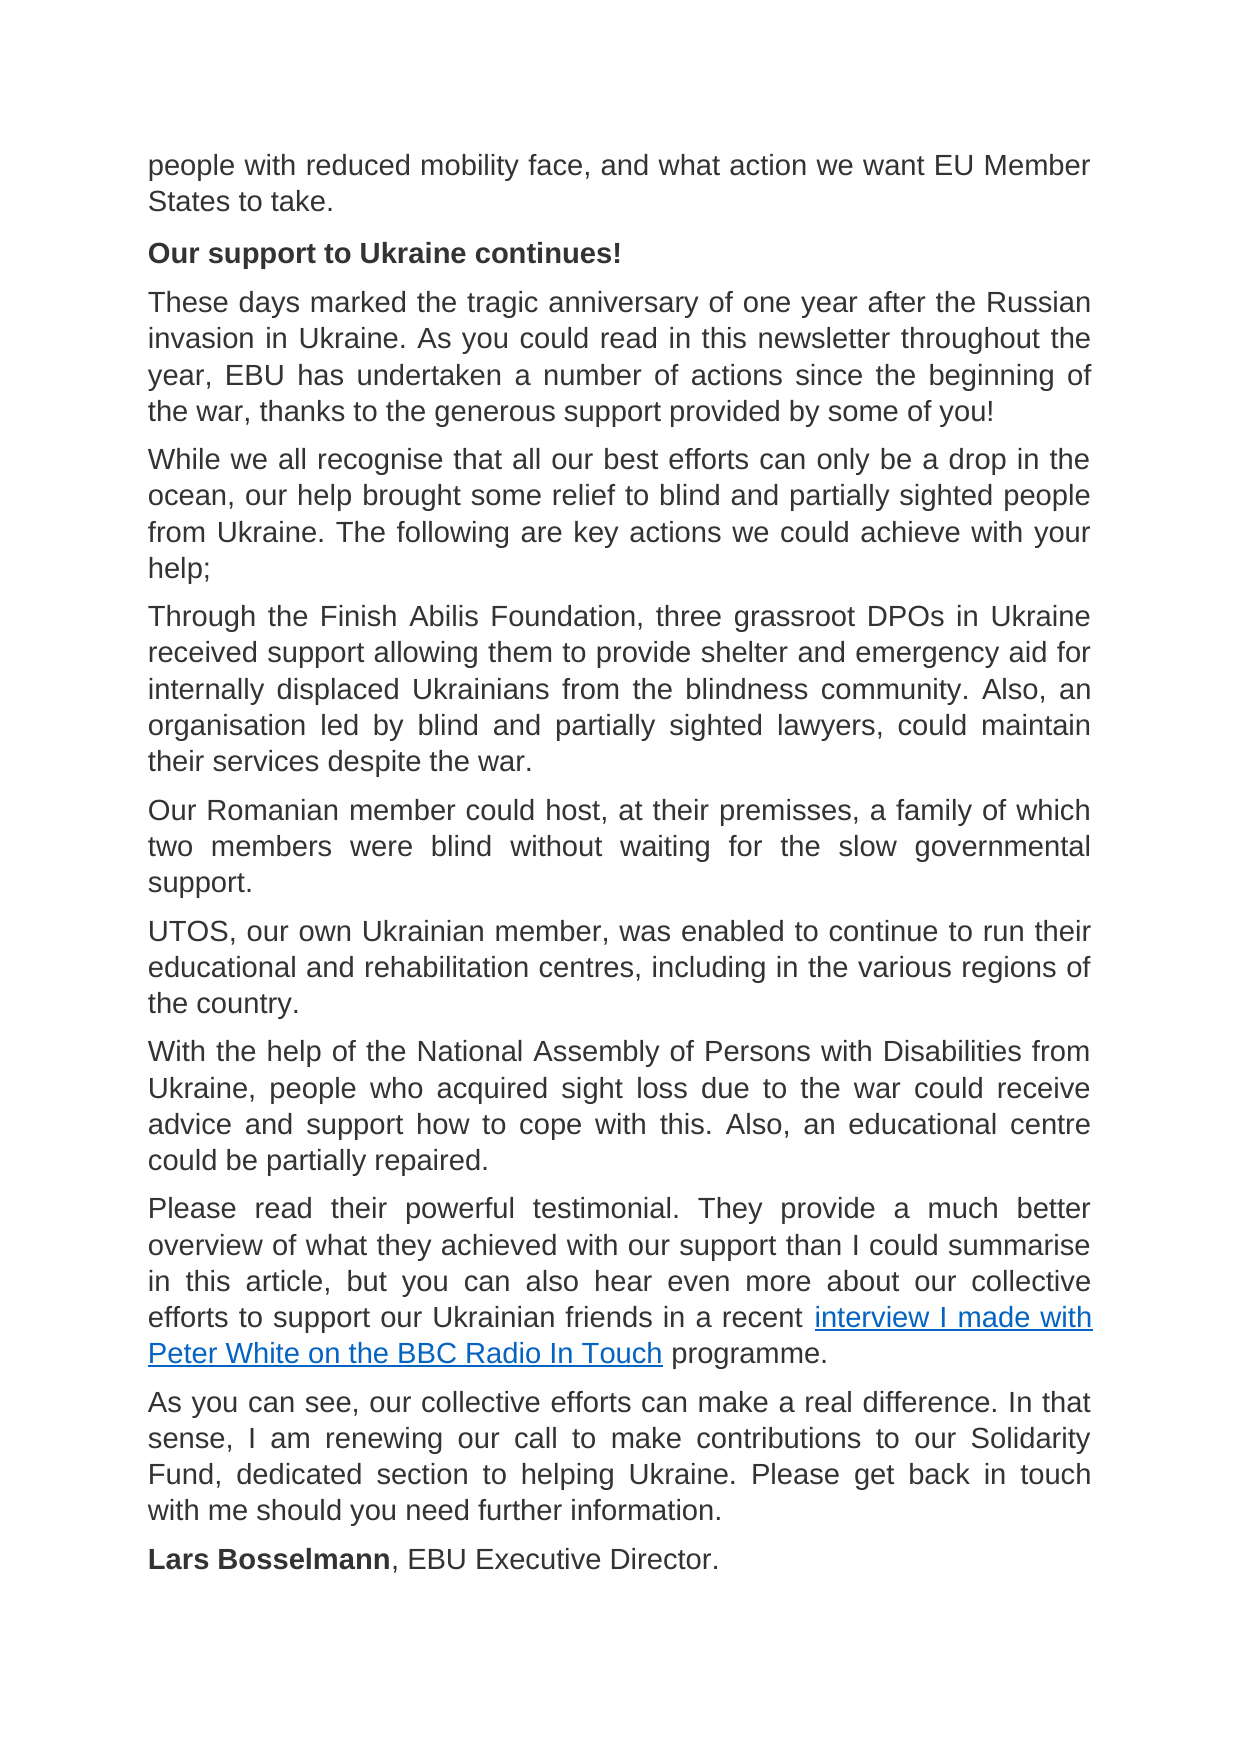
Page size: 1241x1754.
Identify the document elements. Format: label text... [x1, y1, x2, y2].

text Our Romanian member could host, at their premisses, a family of which two members were blind without waiting for the slow governmental support. [148, 793, 1093, 898]
text While we all recognise that all our best efforts can only be a drop in the ocean, our help brought some relief to blind and partially sighted people from Ukraine. The following are key actions we could achieve with your help; [148, 442, 1093, 584]
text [148, 148, 1093, 217]
text Please read their powerful testimonial. They provide a much better overview of what they achieved with our support than I could summarise in this article, but you can also hear even more about our collective efforts to support our Ukrainian friends in a recent interview I made with Peter White on the BBC Radio In Touch programme. [148, 1192, 1093, 1370]
subtitle Our support to Ukraine continues! [148, 237, 1093, 270]
text UTOS, our own Ukrainian member, was enabled to continue to run their educational and rehabilitation centres, including in the various regions of the country. [148, 913, 1093, 1019]
text These days marked the tragic anniversary of one year after the Russian invasion in Ukraine. As you could read in this newsletter throughout the year, EBU has undertaken a number of actions since the beginning of the war, thanks to the generous support provided by some of you! [148, 285, 1093, 427]
text Through the Finish Abilis Foundation, three grassroot DPOs in Ukraine received support allowing them to provide shelter and emergency aid for internally displaced Ukrainians from the blindness community. Also, an organisation led by blind and partially sighted lawyers, could maintain their services despite the war. [148, 599, 1093, 777]
text With the help of the National Assembly of Persons with Disabilities from Ukraine, people who acquired sight loss due to the war could receive advice and support how to cope with this. Also, an educational centre could be partially repaired. [148, 1034, 1093, 1176]
text Lars Bosselmann, EBU Executive Director. [148, 1542, 1093, 1575]
text As you can see, our collective efforts can make a real difference. In that sense, I am renewing our call to make contributions to our Solidarity Fund, dedicated section to helping Ukraine. Please get back in touch with me should you need further information. [148, 1385, 1093, 1527]
